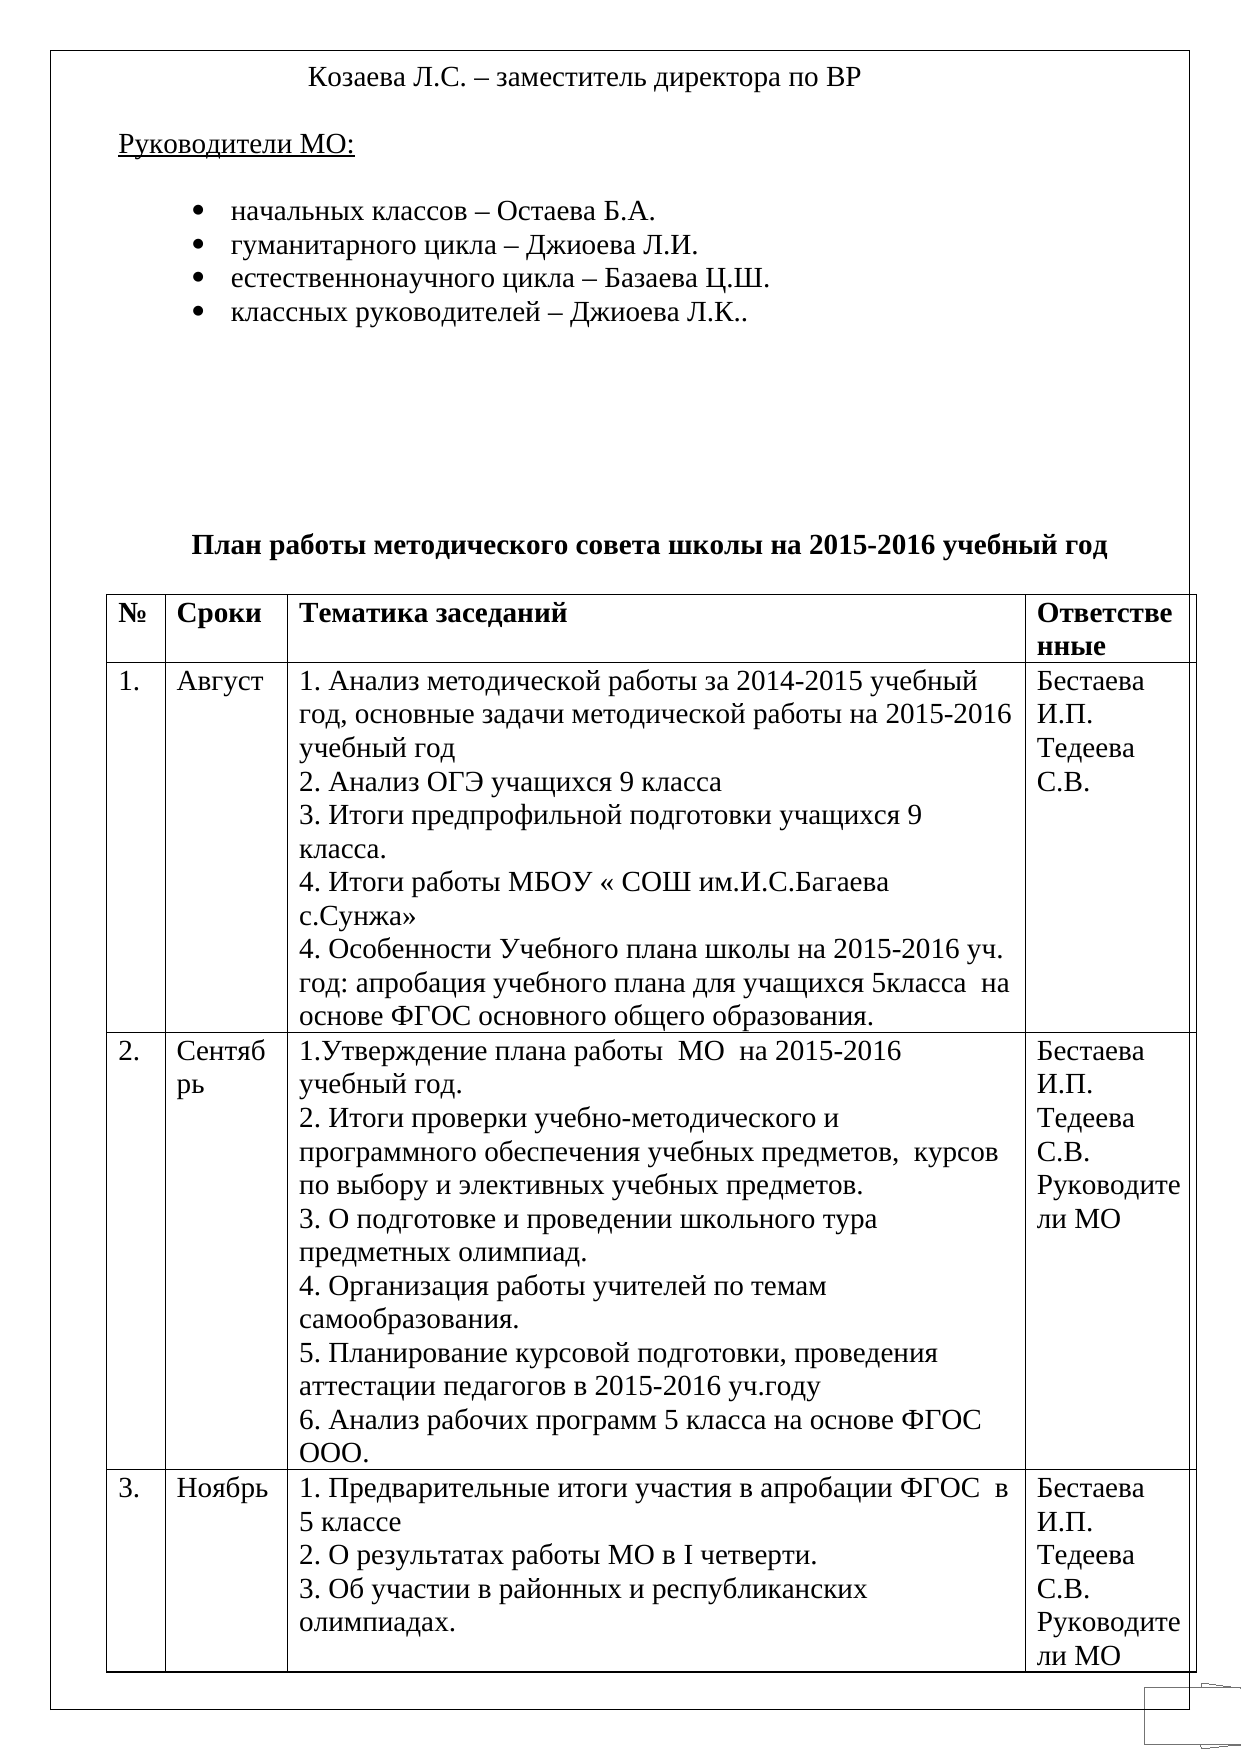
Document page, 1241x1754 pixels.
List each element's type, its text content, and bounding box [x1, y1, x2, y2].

list естественнонаучного цикла – Базаева Ц.Ш. [193, 261, 1181, 294]
list начальных классов – Остаева Б.А. [193, 193, 1181, 227]
table_cell 3. [107, 1470, 165, 1671]
list гуманитарного цикла – Джиоева Л.И. [193, 227, 1181, 261]
table_header Тематика заседаний [288, 595, 1025, 662]
table_header № [107, 595, 165, 662]
table_cell Август [166, 663, 287, 1032]
table_cell Бестаева И.П. Тедеева С.В. Руководители МО [1026, 1033, 1189, 1469]
list классных руководителей – Джиоева Л.К.. [193, 294, 1181, 328]
table_cell 1. Анализ методической работы за 2014-2015 учебный год, основные задачи методической работы на 2015-2016 учебный год 2. Анализ ОГЭ учащихся 9 класса 3. Итоги предпрофильной подготовки учащихся 9 класса. 4. Итоги работы МБОУ « СОШ им.И.С.Багаева с.Сунжа» 4. Особенности Учебного плана школы на 2015-2016 уч. год: апробация учебного плана для учащихся 5класса на основе ФГОС основного общего образования. [288, 663, 1025, 1032]
table_header Сроки [166, 595, 287, 662]
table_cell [288, 1470, 1025, 1671]
table_cell 1. [107, 663, 165, 1032]
table_cell Ноябрь [166, 1470, 287, 1671]
text План работы методического совета школы на 2015-2016 учебный год [118, 527, 1181, 560]
table_cell 1.Утверждение плана работы МО на 2015-2016 учебный год. 2. Итоги проверки учебно-методического и программного обеспечения учебных предметов, курсов по выбору и элективных учебных предметов. 3. О подготовке и проведении школьного тура предметных олимпиад. 4. Организация работы учителей по темам самообразования. 5. Планирование курсовой подготовки, проведения аттестации педагогов в 2015-2016 уч.году 6. Анализ рабочих программ 5 класса на основе ФГОС ООО. [288, 1033, 1025, 1469]
text Руководители МО: [118, 126, 1181, 160]
table_cell 2. [107, 1033, 165, 1469]
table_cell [1026, 1470, 1189, 1671]
table_cell Бестаева И.П. Тедеева С.В. [1026, 663, 1189, 1032]
table_cell Сентябрь [166, 1033, 287, 1469]
table_header Ответственные [1026, 595, 1189, 662]
text Козаева Л.С. – заместитель директора по ВР [118, 59, 1181, 93]
